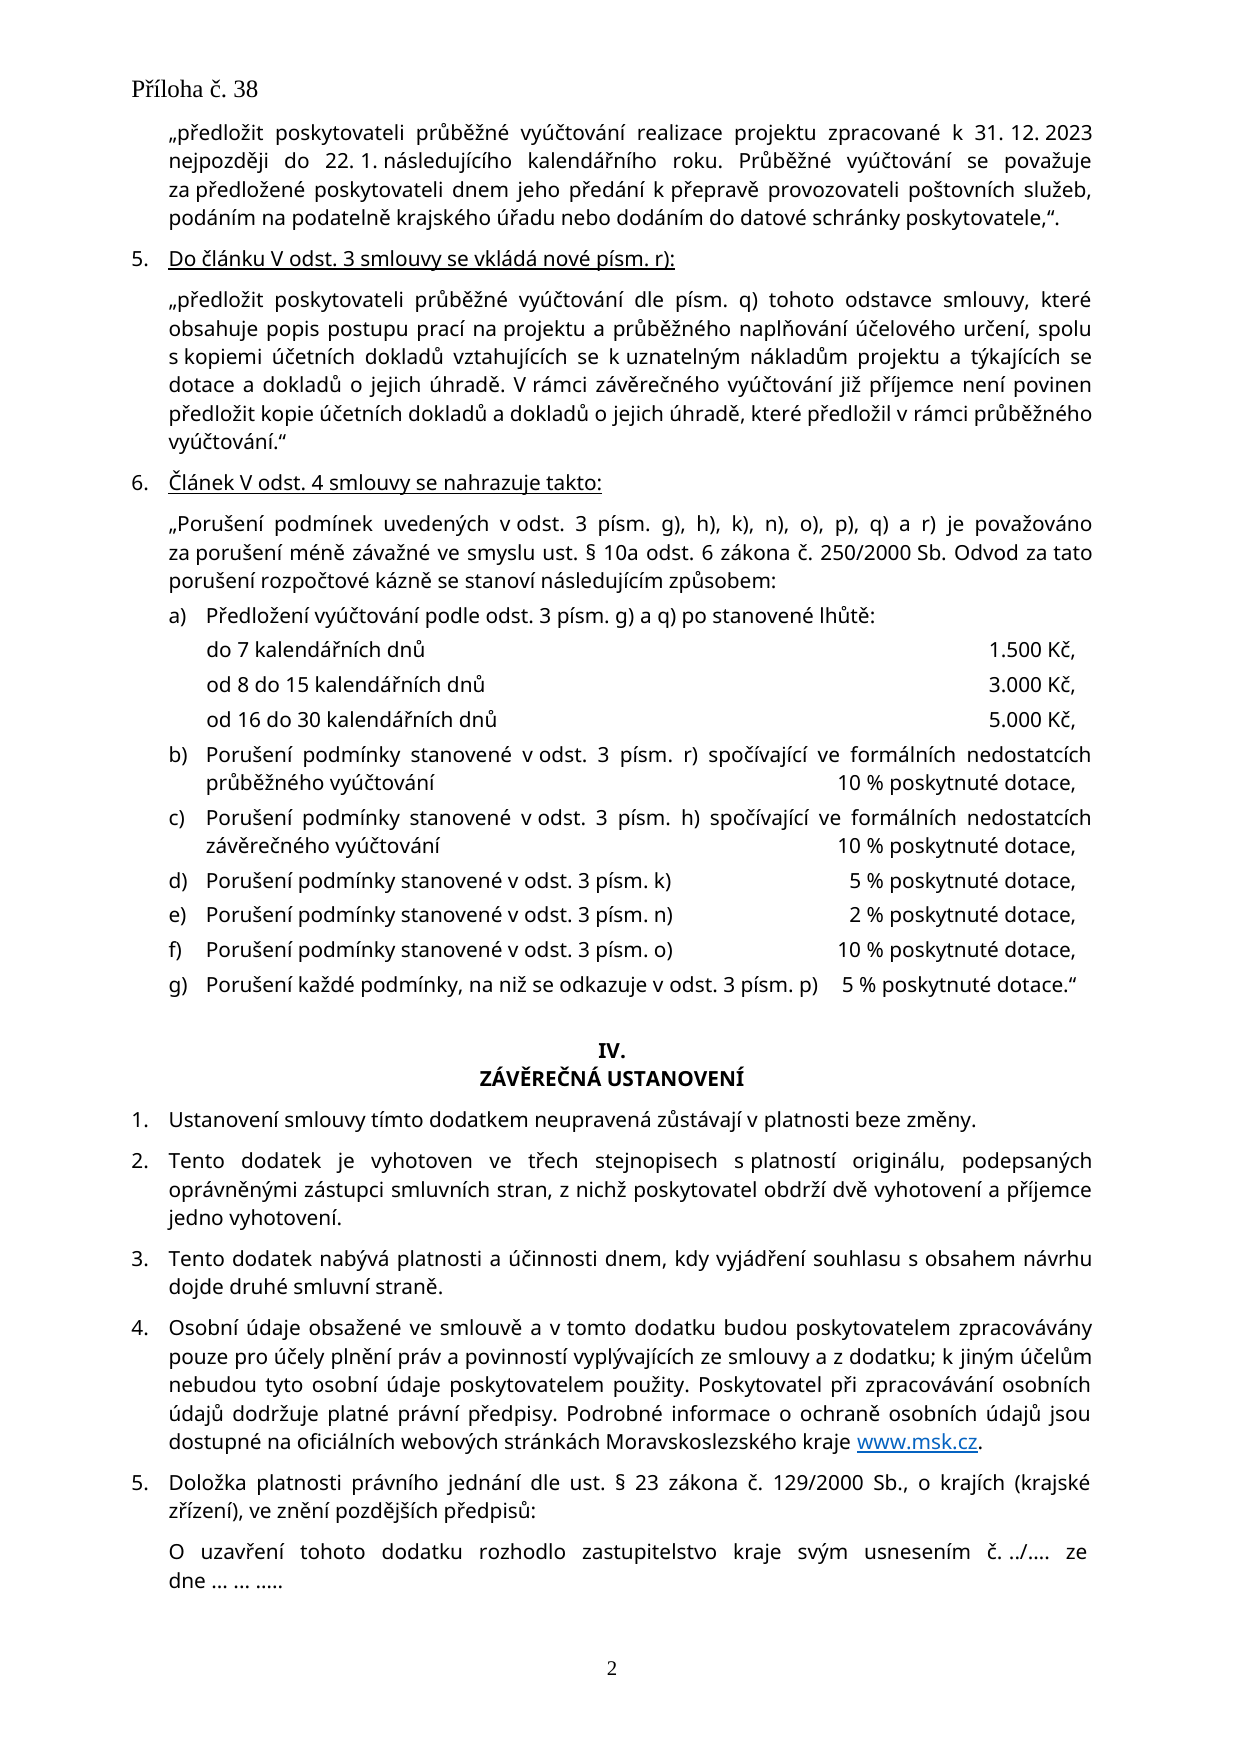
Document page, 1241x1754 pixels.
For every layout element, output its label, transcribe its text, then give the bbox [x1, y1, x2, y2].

list Porušení podmínky stanovené v odst. 3 písm. n) 2 % poskytnuté dotace, [168, 901, 1092, 929]
text od 8 do 15 kalendářních dnů 3.000 Kč, [206, 670, 1092, 699]
text O uzavření tohoto dodatku rozhodlo zastupitelstvo kraje svým usnesením č. ../…. ze dne ... ... ….. [168, 1537, 1092, 1594]
list Porušení podmínky stanovené v odst. 3 písm. k) 5 % poskytnuté dotace, [168, 866, 1092, 894]
text „Porušení podmínek uvedených v odst. 3 písm. g), h), k), n), o), p), q) a r) je považováno za porušení méně závažné ve smyslu ust. § 10a odst. 6 zákona č. 250/2000 Sb. Odvod za tato porušení rozpočtové kázně se stanoví následujícím způsobem: [168, 509, 1092, 595]
list Článek V odst. 4 smlouvy se nahrazuje takto: [131, 468, 1092, 497]
list Předložení vyúčtování podle odst. 3 písm. g) a q) po stanovené lhůtě: [168, 601, 1092, 629]
text „předložit poskytovateli průběžné vyúčtování realizace projektu zpracované k 31. 12. 2023 nejpozději do 22. 1. následujícího kalendářního roku. Průběžné vyúčtování se považuje za předložené poskytovateli dnem jeho předání k přepravě provozovateli poštovních služeb, podáním na podatelně krajského úřadu nebo dodáním do datové schránky poskytovatele,“. [168, 118, 1092, 232]
list Porušení podmínky stanovené v odst. 3 písm. h) spočívající ve formálních nedostatcích závěrečného vyúčtování 10 % poskytnuté dotace, [168, 803, 1092, 860]
subtitle IV. ZÁVĚREČNÁ USTANOVENÍ [131, 1036, 1092, 1093]
list Tento dodatek nabývá platnosti a účinnosti dnem, kdy vyjádření souhlasu s obsahem návrhu dojde druhé smluvní straně. [131, 1244, 1092, 1301]
list Ustanovení smlouvy tímto dodatkem neupravená zůstávají v platnosti beze změny. [131, 1105, 1092, 1134]
list Do článku V odst. 3 smlouvy se vkládá nové písm. r): [131, 244, 1092, 273]
list Osobní údaje obsažené ve smlouvě a v tomto dodatku budou poskytovatelem zpracovávány pouze pro účely plnění práv a povinností vyplývajících ze smlouvy a z dodatku; k jiným účelům nebudou tyto osobní údaje poskytovatelem použity. Poskytovatel při zpracovávání osobních údajů dodržuje platné právní předpisy. Podrobné informace o ochraně osobních údajů jsou dostupné na oficiálních webových stránkách Moravskoslezského kraje www.msk.cz. [131, 1313, 1092, 1456]
list Porušení podmínky stanovené v odst. 3 písm. r) spočívající ve formálních nedostatcích průběžného vyúčtování 10 % poskytnuté dotace, [168, 740, 1092, 797]
list Porušení podmínky stanovené v odst. 3 písm. o) 10 % poskytnuté dotace, [168, 935, 1092, 964]
list Tento dodatek je vyhotoven ve třech stejnopisech s platností originálu, podepsaných oprávněnými zástupci smluvních stran, z nichž poskytovatel obdrží dvě vyhotovení a příjemce jedno vyhotovení. [131, 1146, 1092, 1232]
list Doložka platnosti právního jednání dle ust. § 23 zákona č. 129/2000 Sb., o krajích (krajské zřízení), ve znění pozdějších předpisů: [131, 1468, 1092, 1525]
list Porušení každé podmínky, na niž se odkazuje v odst. 3 písm. p) 5 % poskytnuté dotace.“ [168, 970, 1092, 998]
text „předložit poskytovateli průběžné vyúčtování dle písm. q) tohoto odstavce smlouvy, které obsahuje popis postupu prací na projektu a průběžného naplňování účelového určení, spolu s kopiemi účetních dokladů vztahujících se k uznatelným nákladům projektu a týkajících se dotace a dokladů o jejich úhradě. V rámci závěrečného vyúčtování již příjemce není povinen předložit kopie účetních dokladů a dokladů o jejich úhradě, které předložil v rámci průběžného vyúčtování.“ [168, 285, 1092, 456]
text od 16 do 30 kalendářních dnů 5.000 Kč, [206, 705, 1092, 733]
text do 7 kalendářních dnů 1.500 Kč, [206, 636, 1092, 664]
